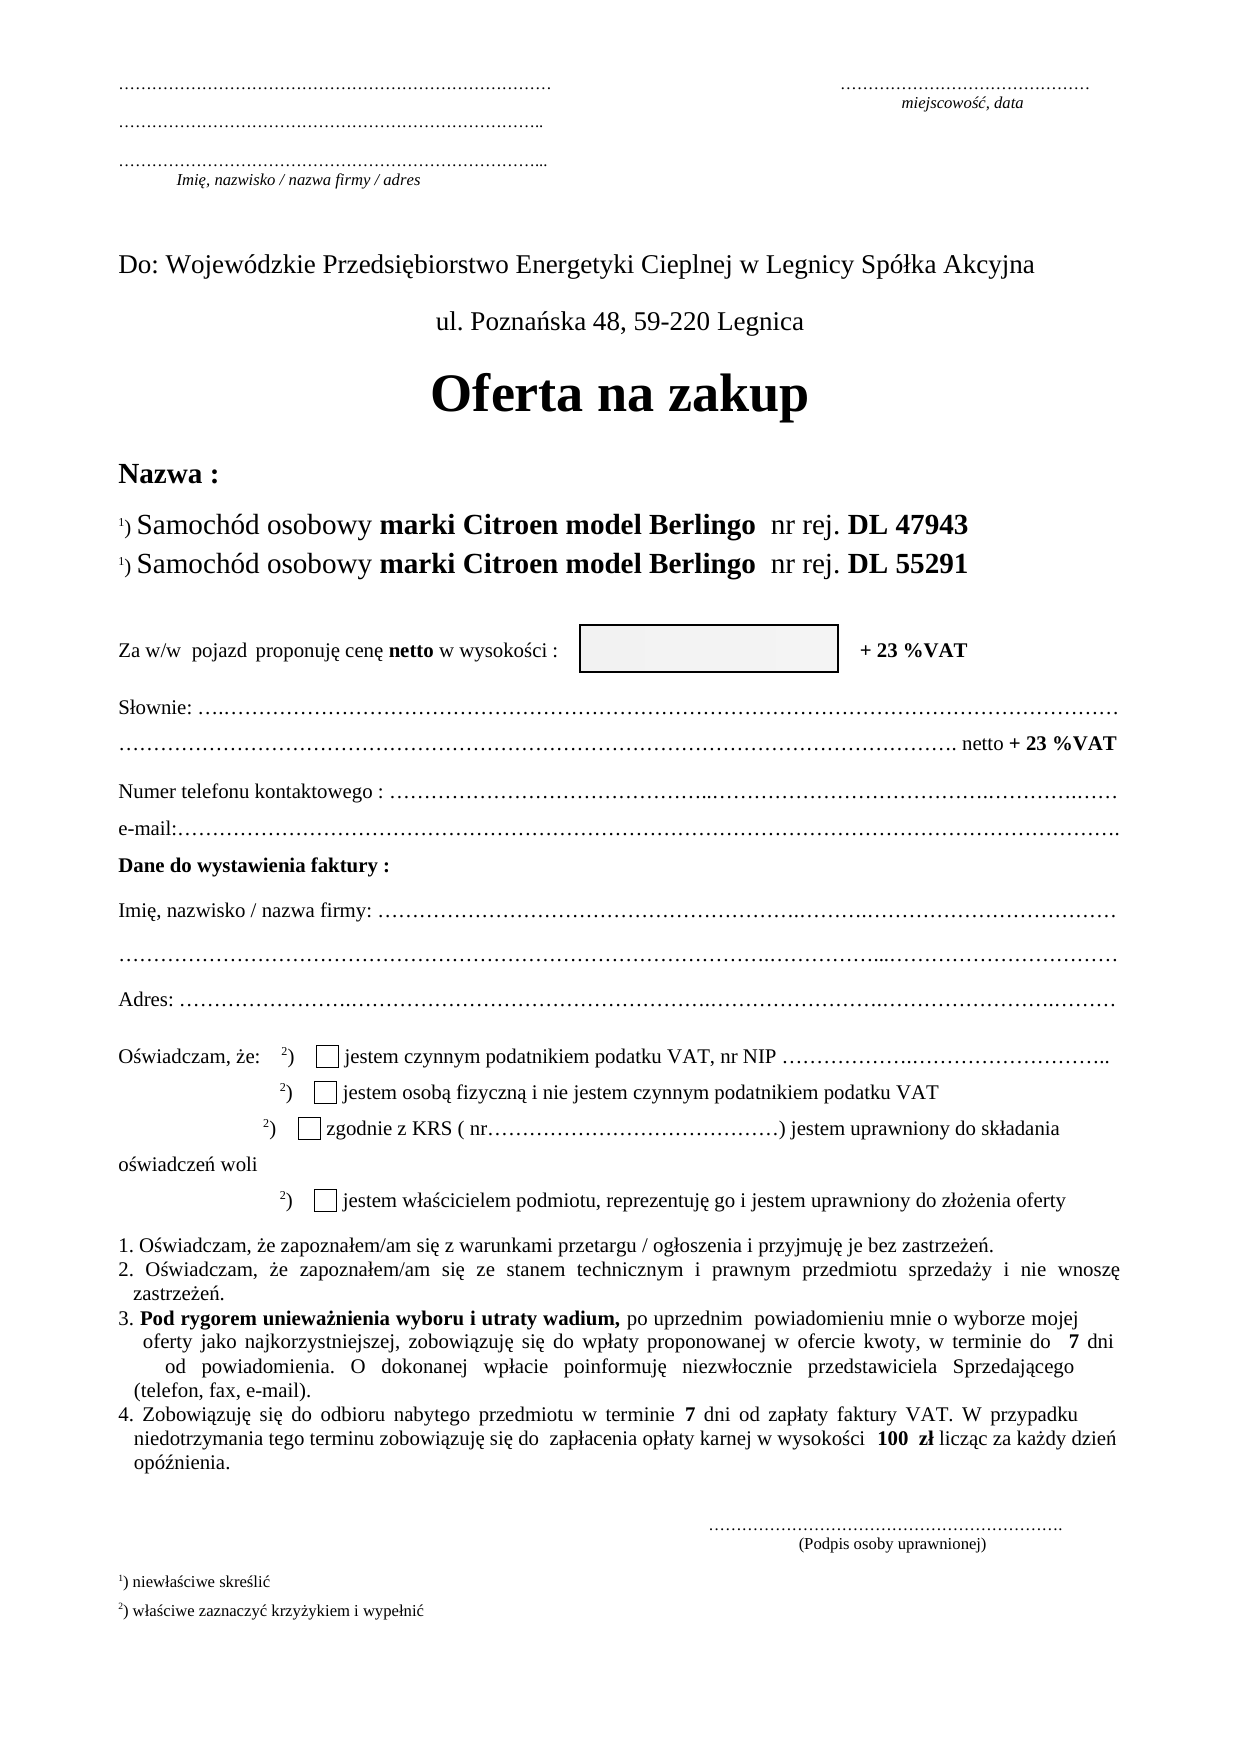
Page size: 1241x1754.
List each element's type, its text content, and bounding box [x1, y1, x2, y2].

text Za w/w pojazd proponuję cenę netto w wysokości : zł + 23 %VAT [118, 638, 579, 662]
text 2) zgodnie z KRS ( nr……………………………………) jestem uprawniony do składania oświadczeń woli [118, 1116, 1122, 1176]
text Oferta na zakup [118, 361, 1122, 424]
text Imię, nazwisko / nazwa firmy / adres [118, 170, 1122, 189]
text 1) niewłaściwe skreślić [118, 1572, 1122, 1591]
text Słownie: ….………………………………………………………………………………………………………………… …………………………………………………………………………………………………………. netto + 23 %VAT [118, 695, 1122, 755]
text …………………………………………………………………... [118, 151, 1122, 170]
text …………………………………………………………………… ……………………………………… [118, 74, 1122, 93]
text Adres: …………………….…………………………………………….…………………….…………………….……… [118, 987, 1122, 1011]
text e-mail:………………………………………………………………………………………………………………………. [118, 816, 1122, 840]
text 1. Oświadczam, że zapoznałem/am się z warunkami przetargu / ogłoszenia i przyjmuję je bez zastrzeżeń. [118, 1233, 1122, 1257]
text miejscowość, data [118, 93, 1122, 112]
text Do: Wojewódzkie Przedsiębiorstwo Energetyki Cieplnej w Legnicy Spółka Akcyjna [118, 248, 1122, 279]
text 2) jestem osobą fizyczną i nie jestem czynnym podatnikiem podatku VAT [118, 1080, 1122, 1104]
text Dane do wystawienia faktury : [118, 853, 1122, 877]
text 2) jestem właścicielem podmiotu, reprezentuję go i jestem uprawniony do złożenia oferty [118, 1188, 1122, 1212]
text 2. Oświadczam, że zapoznałem/am się ze stanem technicznym i prawnym przedmiotu sprzedaży i nie wnoszę zastrzeżeń. [118, 1257, 1122, 1305]
text Imię, nazwisko / nazwa firmy: …………………………………………………….……….……………………………… [118, 897, 1122, 922]
text Nazwa : [118, 456, 1122, 490]
text 4. Zobowiązuję się do odbioru nabytego przedmiotu w terminie 7 dni od zapłaty faktury VAT. W przypadku niedotrzymania tego terminu zobowiązuję się do zapłacenia opłaty karnej w wysokości 100 zł licząc za każdy dzień opóźnienia. [118, 1402, 1122, 1474]
text 1) Samochód osobowy marki Citroen model Berlingo nr rej. DL 55291 [118, 546, 1122, 579]
text ………………………………………………………………………………….……………...…………………………… [118, 942, 1122, 966]
text 3. Pod rygorem unieważnienia wyboru i utraty wadium, po uprzednim powiadomieniu mnie o wyborze mojej oferty jako najkorzystniejszej, zobowiązuję się do wpłaty proponowanej w ofercie kwoty, w terminie do 7 dni od powiadomienia. O dokonanej wpłacie poinformuję niezwłocznie przedstawiciela Sprzedającego (telefon, fax, e-mail). [118, 1305, 1122, 1402]
text Numer telefonu kontaktowego : ………………………………………..………………………………….………….…… [118, 779, 1122, 803]
text Za w/w pojazd proponuję cenę netto w wysokości : zł + 23 %VAT [839, 638, 1122, 662]
text Oświadczam, że: 2) jestem czynnym podatnikiem podatku VAT, nr NIP ……………….……………………….. [118, 1044, 1122, 1068]
text 1) Samochód osobowy marki Citroen model Berlingo nr rej. DL 47943 [118, 507, 1122, 541]
text ………………………………………………………………….. [118, 112, 1122, 131]
text ul. Poznańska 48, 59-220 Legnica [118, 305, 1122, 336]
text ………………………………………………………. (Podpis osoby uprawnionej) [634, 1514, 1122, 1553]
text 2) właściwe zaznaczyć krzyżykiem i wypełnić [118, 1601, 1122, 1620]
